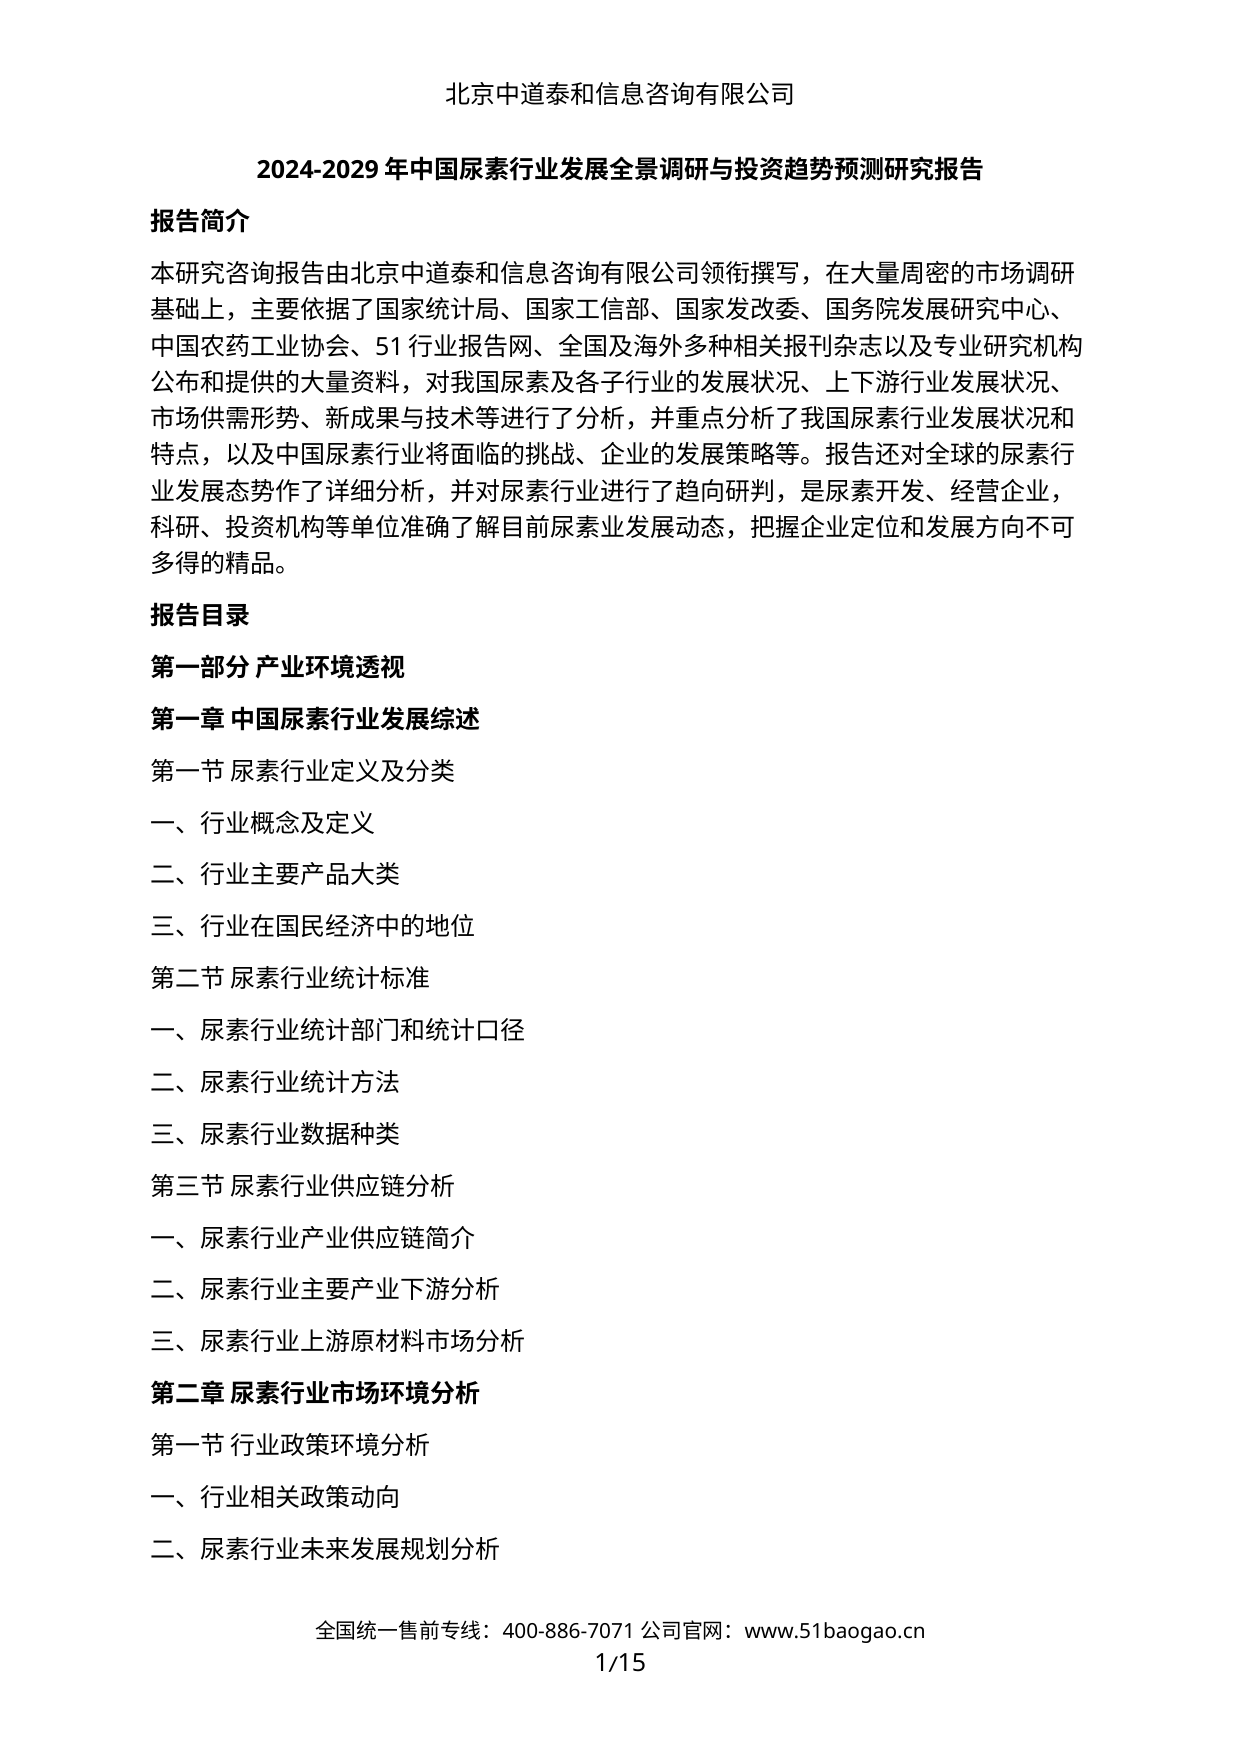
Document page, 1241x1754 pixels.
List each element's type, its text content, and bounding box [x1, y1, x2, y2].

text 第一章 中国尿素行业发展综述 [150, 699, 1090, 736]
text 一、尿素行业统计部门和统计口径 [150, 1011, 1090, 1047]
text 一、行业相关政策动向 [150, 1477, 1090, 1514]
text 第二章 尿素行业市场环境分析 [150, 1374, 1090, 1410]
text 三、尿素行业数据种类 [150, 1114, 1090, 1151]
text 二、尿素行业未来发展规划分析 [150, 1529, 1090, 1566]
text 三、尿素行业上游原材料市场分析 [150, 1322, 1090, 1358]
text 第一节 尿素行业定义及分类 [150, 751, 1090, 787]
text 三、行业在国民经济中的地位 [150, 907, 1090, 943]
text 二、尿素行业统计方法 [150, 1062, 1090, 1099]
text 一、行业概念及定义 [150, 803, 1090, 839]
text 第三节 尿素行业供应链分析 [150, 1166, 1090, 1202]
text 二、尿素行业主要产业下游分析 [150, 1270, 1090, 1306]
text 报告目录 [150, 596, 1090, 632]
text 2024-2029年中国尿素行业发展全景调研与投资趋势预测研究报告 [150, 150, 1090, 186]
text 二、行业主要产品大类 [150, 855, 1090, 891]
text 第二节 尿素行业统计标准 [150, 959, 1090, 995]
text 第一部分 产业环境透视 [150, 647, 1090, 684]
text 本研究咨询报告由北京中道泰和信息咨询有限公司领衔撰写，在大量周密的市场调研基础上，主要依据了国家统计局、国家工信部、国家发改委、国务院发展研究中心、中国农药工业协会、51行业报告网、全国及海外多种相关报刊杂志以及专业研究机构公布和提供的大量资料，对我国尿素及各子行业的发展状况、上下游行业发展状况、市场供需形势、新成果与技术等进行了分析，并重点分析了我国尿素行业发展状况和特点，以及中国尿素行业将面临的挑战、企业的发展策略等。报告还对全球的尿素行业发展态势作了详细分析，并对尿素行业进行了趋向研判，是尿素开发、经营企业，科研、投资机构等单位准确了解目前尿素业发展动态，把握企业定位和发展方向不可多得的精品。 [150, 254, 1090, 580]
text 一、尿素行业产业供应链简介 [150, 1218, 1090, 1254]
text 报告简介 [150, 202, 1090, 238]
text 第一节 行业政策环境分析 [150, 1426, 1090, 1462]
